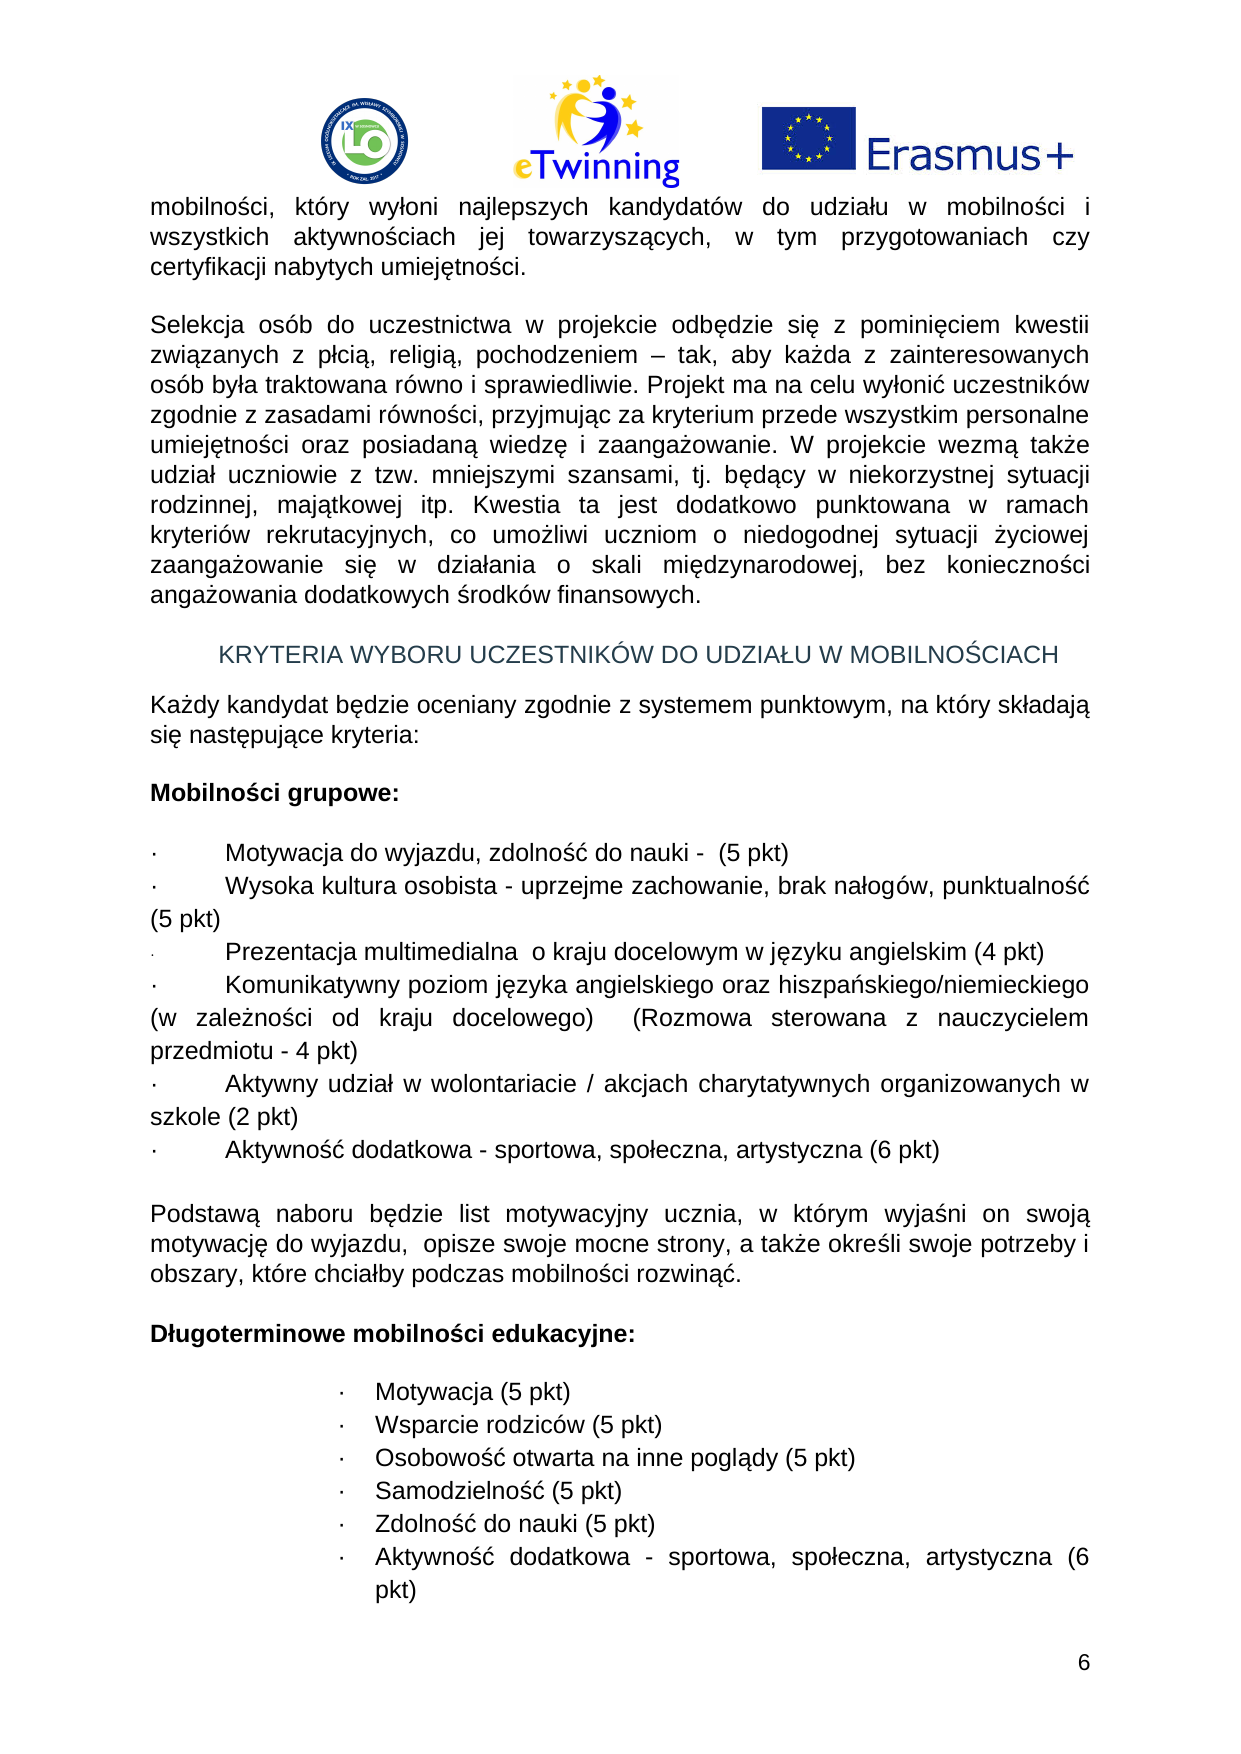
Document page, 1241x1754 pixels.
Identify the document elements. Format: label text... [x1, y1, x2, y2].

text · Motywacja (5 pkt) [337, 1377, 1090, 1406]
text · Aktywność dodatkowa - sportowa, społeczna, artystyczna (6 pkt) [150, 1135, 1090, 1164]
text · Osobowość otwarta na inne poglądy (5 pkt) [337, 1443, 1090, 1472]
text · Zdolność do nauki (5 pkt) [337, 1509, 1090, 1538]
text Podstawą naboru będzie list motywacyjny ucznia, w którym wyjaśni on swoją motywację do wyjazdu, opisze swoje mocne strony, a także określi swoje potrzeby i obszary, które chciałby podczas mobilności rozwinąć. [150, 1199, 1090, 1288]
text · Wysoka kultura osobista - uprzejme zachowanie, brak nałogów, punktualność (5 pkt) [150, 871, 1090, 933]
subtitle KRYTERIA WYBORU UCZESTNIKÓW DO UDZIAŁU W MOBILNOŚCIACH [187, 642, 1090, 669]
picture [743, 88, 1091, 188]
text · Komunikatywny poziom języka angielskiego oraz hiszpańskiego/niemieckiego (w zależności od kraju docelowego) (Rozmowa sterowana z nauczycielem przedmiotu - 4 pkt) [150, 970, 1090, 1065]
text · Prezentacja multimedialna o kraju docelowym w języku angielskim (4 pkt) [150, 937, 1090, 966]
text · Samodzielność (5 pkt) [337, 1476, 1090, 1505]
text · Aktywność dodatkowa - sportowa, społeczna, artystyczna (6 pkt) [337, 1542, 1090, 1604]
text mobilności, który wyłoni najlepszych kandydatów do udziału w mobilności i wszystkich aktywnościach jej towarzyszących, w tym przygotowaniach czy certyfikacji nabytych umiejętności. [150, 192, 1090, 281]
picture [513, 75, 680, 188]
picture [317, 94, 412, 188]
text Każdy kandydat będzie oceniany zgodnie z systemem punktowym, na który składają się następujące kryteria: [150, 690, 1090, 749]
text · Wsparcie rodziców (5 pkt) [337, 1410, 1090, 1439]
text Mobilności grupowe: [150, 778, 1090, 807]
text Długoterminowe mobilności edukacyjne: [150, 1319, 1090, 1348]
text Selekcja osób do uczestnictwa w projekcie odbędzie się z pominięciem kwestii związanych z płcią, religią, pochodzeniem – tak, aby każda z zainteresowanych osób była traktowana równo i sprawiedliwie. Projekt ma na celu wyłonić uczestników zgodnie z zasadami równości, przyjmując za kryterium przede wszystkim personalne umiejętności oraz posiadaną wiedzę i zaangażowanie. W projekcie wezmą także udział uczniowie z tzw. mniejszymi szansami, tj. będący w niekorzystnej sytuacji rodzinnej, majątkowej itp. Kwestia ta jest dodatkowo punktowana w ramach kryteriów rekrutacyjnych, co umożliwi uczniom o niedogodnej sytuacji życiowej zaangażowanie się w działania o skali międzynarodowej, bez konieczności angażowania dodatkowych środków finansowych. [150, 309, 1090, 609]
text · Aktywny udział w wolontariacie / akcjach charytatywnych organizowanych w szkole (2 pkt) [150, 1069, 1090, 1131]
text · Motywacja do wyjazdu, zdolność do nauki - (5 pkt) [150, 838, 1090, 867]
